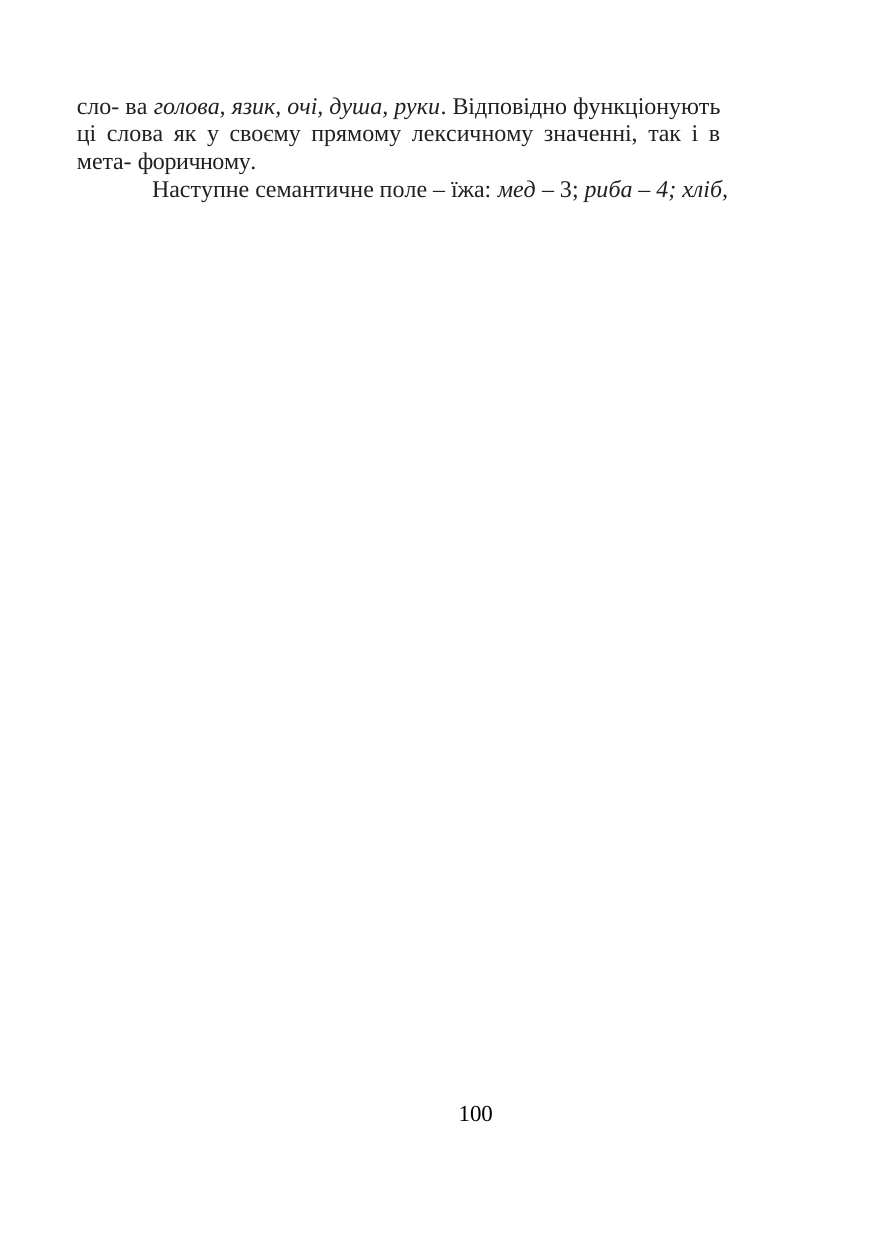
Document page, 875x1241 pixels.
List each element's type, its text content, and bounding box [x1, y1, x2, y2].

text Наступне семантичне поле – їжа: мед – 3; риба – 4; хліб, [152, 175, 812, 203]
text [77, 92, 721, 175]
